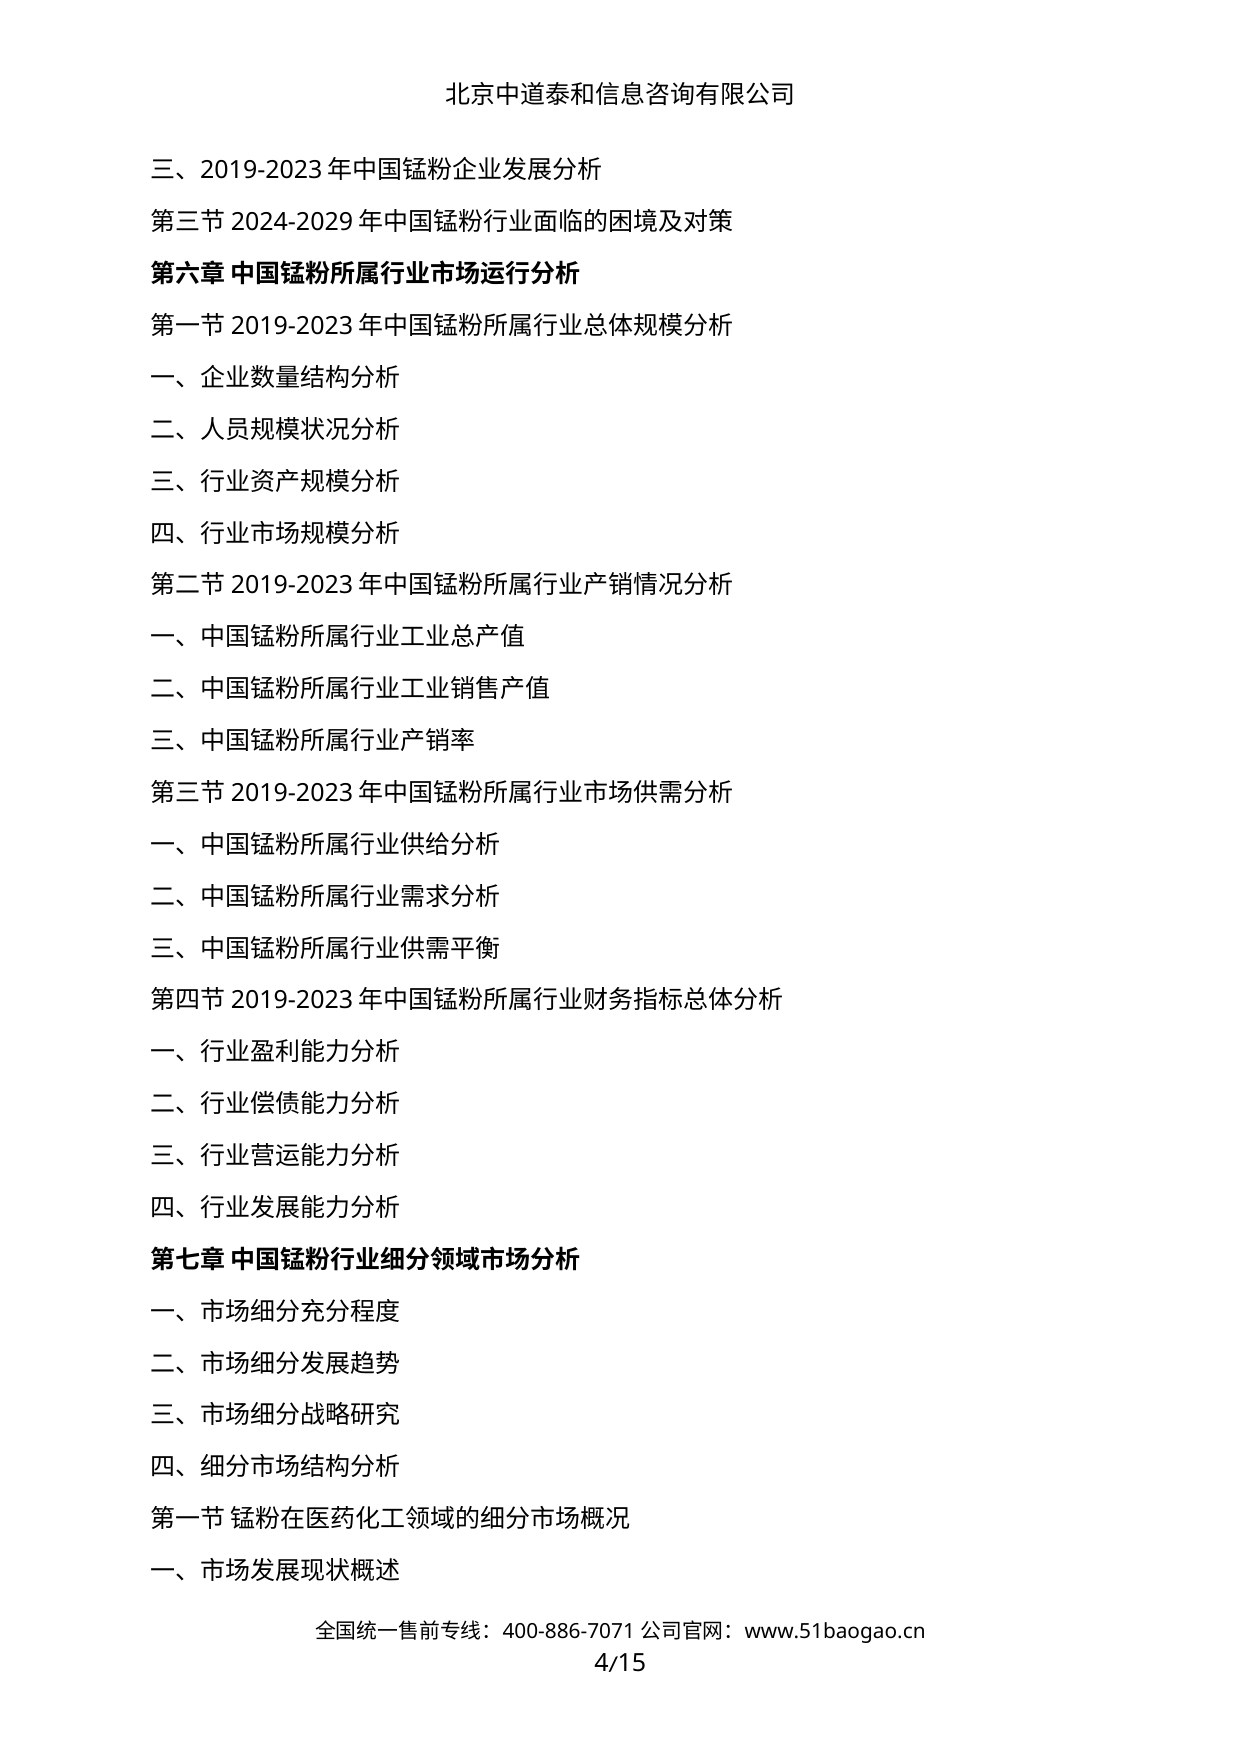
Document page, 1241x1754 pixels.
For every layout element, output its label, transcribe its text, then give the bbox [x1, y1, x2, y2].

text 第三节 2019-2023年中国锰粉所属行业市场供需分析 [150, 772, 1090, 809]
text 第一节 2019-2023年中国锰粉所属行业总体规模分析 [150, 306, 1090, 342]
text 一、行业盈利能力分析 [150, 1032, 1090, 1068]
text 第三节 2024-2029年中国锰粉行业面临的困境及对策 [150, 202, 1090, 238]
text 第二节 2019-2023年中国锰粉所属行业产销情况分析 [150, 565, 1090, 601]
text 二、市场细分发展趋势 [150, 1343, 1090, 1379]
text 第六章 中国锰粉所属行业市场运行分析 [150, 254, 1090, 290]
text 一、市场细分充分程度 [150, 1291, 1090, 1327]
text 第四节 2019-2023年中国锰粉所属行业财务指标总体分析 [150, 980, 1090, 1016]
text 四、细分市场结构分析 [150, 1447, 1090, 1483]
text 四、行业市场规模分析 [150, 513, 1090, 549]
text 二、行业偿债能力分析 [150, 1084, 1090, 1120]
text 第七章 中国锰粉行业细分领域市场分析 [150, 1239, 1090, 1276]
text 二、人员规模状况分析 [150, 409, 1090, 446]
text 三、中国锰粉所属行业供需平衡 [150, 928, 1090, 964]
text 三、市场细分战略研究 [150, 1395, 1090, 1431]
text 二、中国锰粉所属行业工业销售产值 [150, 669, 1090, 705]
text 三、中国锰粉所属行业产销率 [150, 721, 1090, 757]
text 二、中国锰粉所属行业需求分析 [150, 876, 1090, 912]
text 一、中国锰粉所属行业供给分析 [150, 824, 1090, 861]
text 三、行业营运能力分析 [150, 1136, 1090, 1172]
text 一、市场发展现状概述 [150, 1551, 1090, 1587]
text 三、行业资产规模分析 [150, 461, 1090, 497]
text 第一节 锰粉在医药化工领域的细分市场概况 [150, 1499, 1090, 1535]
text 四、行业发展能力分析 [150, 1187, 1090, 1224]
text 一、中国锰粉所属行业工业总产值 [150, 617, 1090, 653]
text 三、2019-2023年中国锰粉企业发展分析 [150, 150, 1090, 186]
text 一、企业数量结构分析 [150, 357, 1090, 394]
